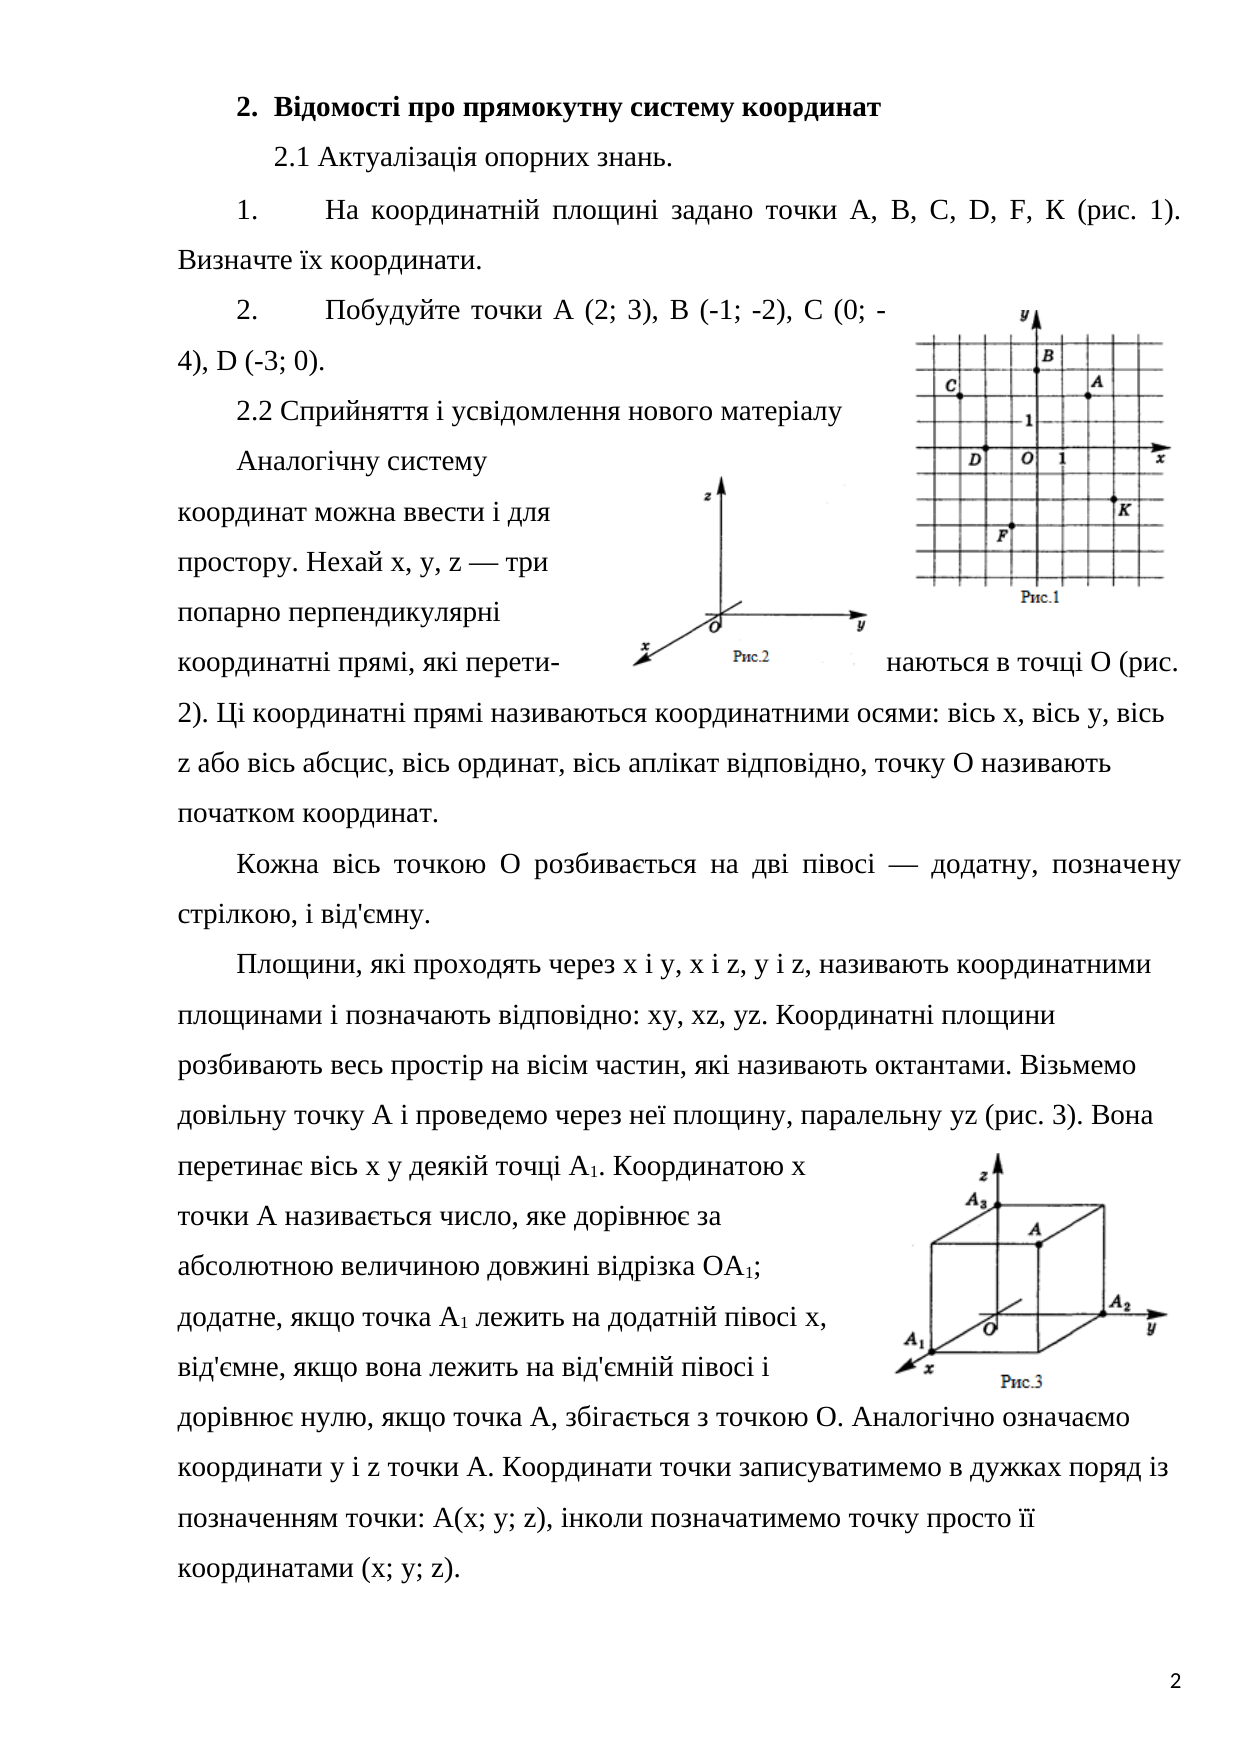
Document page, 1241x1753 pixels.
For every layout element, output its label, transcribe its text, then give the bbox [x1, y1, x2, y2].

text Аналогічну систему координат можна ввести і для простору. Нехай х, у, z — три попарно перпендикулярні координатні прямі, які перетинаються в точці О (рис. 2). Ці координатні прямі називаються координатними осями: вісь х, вісь у, вісь z або вісь абсцис, вісь ординат, вісь аплікат відповідно, точку О називають початком координат. [177, 443, 1181, 829]
text 2.2 Сприйняття і усвідомлення нового матеріалу [236, 393, 905, 427]
text Площини, які проходять через х і у, х і z, у і z, називають координатними площинами і позначають відповідно: ху, хz, уz. Координатні площини розбивають весь простір на вісім частин, які називають октантами. Візьмемо довільну точку А і проведемо через неї площину, паралельну уz (рис. 3). Вона перетинає вісь х у деякій точці А1. Координатою х точки А називається число, яке дорівнює за абсолютною величиною довжині відрізка ОА1; додатне, якщо точка А1 лежить на додатній півосі х, від'ємне, якщо вона лежить на від'ємній півосі і дорівнює нулю, якщо точка А, збігається з точкою О. Аналогічно означаємо координати у і z точки А. Координати точки записуватимемо в дужках поряд із позначенням точки: А(х; у; z), інколи позначатимемо точку просто її координатами (х; у; z). [177, 946, 1181, 1584]
list На координатній площині задано точки А, В, С, D, F, К (рис. 1). Визначте їх координати. [177, 192, 1181, 276]
text Кожна вісь точкою О розбивається на дві півосі — додатну, позначену стрілкою, і від'ємну. [177, 846, 1181, 930]
list Побудуйте точки А (2; 3), B (-1; -2), C (0; -4), D (-3; 0). [177, 292, 1181, 376]
list 2.1 Актуалізація опорних знань. [274, 139, 1181, 172]
subtitle Відомості про прямокутну систему координат [236, 89, 1181, 122]
